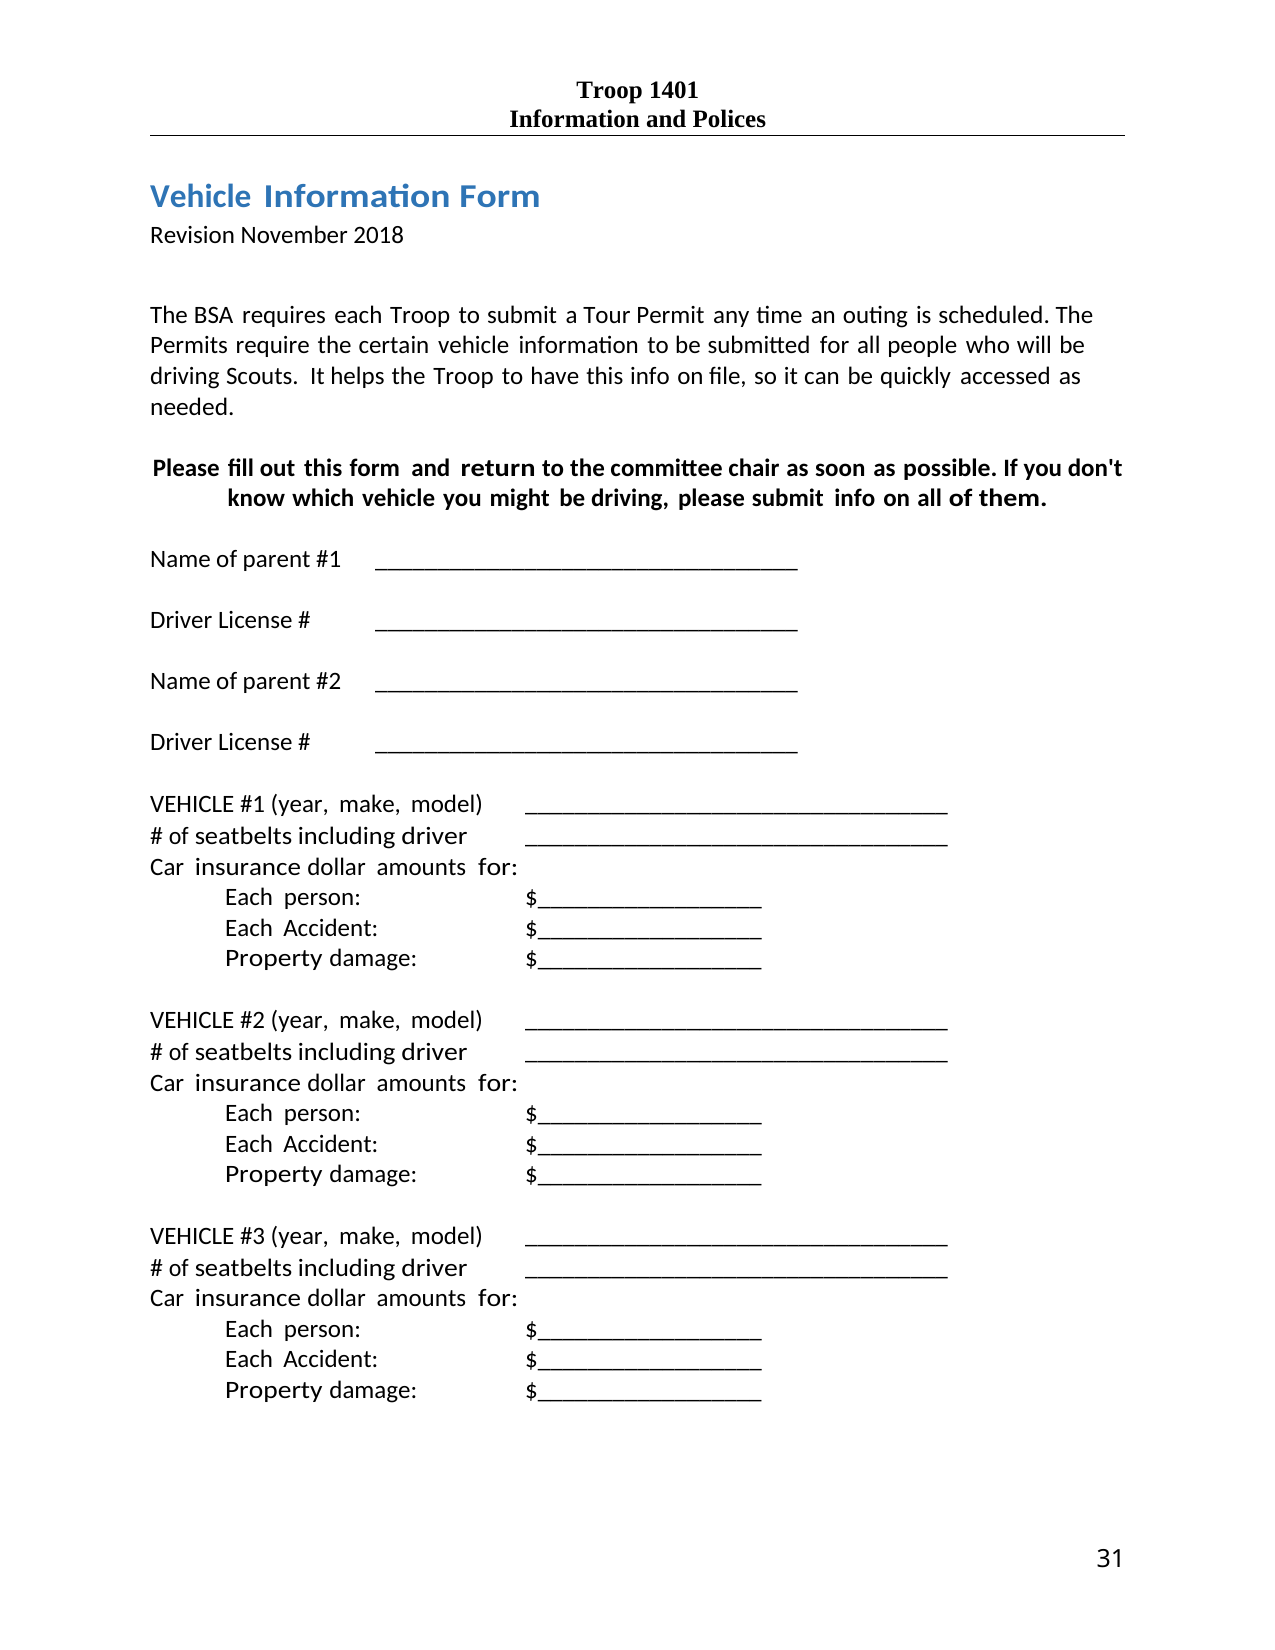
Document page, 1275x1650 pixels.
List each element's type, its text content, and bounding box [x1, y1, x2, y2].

subtitle Vehicle Information Form [150, 175, 1125, 216]
text The BSA requires each Troop to submit a Tour Permit any time an outing is scheduled. The Permits require the certain vehicle information to be submitted for all people who will be driving Scouts. It helps the Troop to have this info on file, so it can be quickly accessed as needed. [150, 299, 1125, 421]
text VEHICLE #1 (year, make, model) __________________________________ [150, 787, 1125, 819]
text Driver License # __________________________________ [150, 604, 1125, 635]
text Please fill out this form and return to the committee chair as soon as possible. If you don't know which vehicle you might be driving, please submit info on all of them. [150, 452, 1125, 513]
text Each Accident: $__________________ [150, 912, 1125, 942]
text # of seatbelts including driver __________________________________ [150, 1251, 1125, 1283]
text Each person: $__________________ [150, 1313, 1125, 1344]
text Property damage: $__________________ [150, 942, 1125, 973]
text # of seatbelts including driver __________________________________ [150, 819, 1125, 851]
text VEHICLE #2 (year, make, model) __________________________________ [150, 1003, 1125, 1035]
text Property damage: $__________________ [150, 1158, 1125, 1189]
text Each person: $__________________ [150, 881, 1125, 912]
text Each Accident: $__________________ [150, 1344, 1125, 1374]
text Name of parent #1 __________________________________ [150, 543, 1125, 574]
text Car insurance dollar amounts for: [150, 851, 1125, 881]
text Each person: $__________________ [150, 1097, 1125, 1128]
text Revision November 2018 [150, 219, 1125, 249]
text Car insurance dollar amounts for: [150, 1067, 1125, 1097]
text Each Accident: $__________________ [150, 1128, 1125, 1158]
text Car insurance dollar amounts for: [150, 1283, 1125, 1313]
text Property damage: $__________________ [150, 1374, 1125, 1405]
text Driver License # __________________________________ [150, 726, 1125, 757]
text Name of parent #2 __________________________________ [150, 665, 1125, 696]
text VEHICLE #3 (year, make, model) __________________________________ [150, 1219, 1125, 1251]
text # of seatbelts including driver __________________________________ [150, 1035, 1125, 1067]
